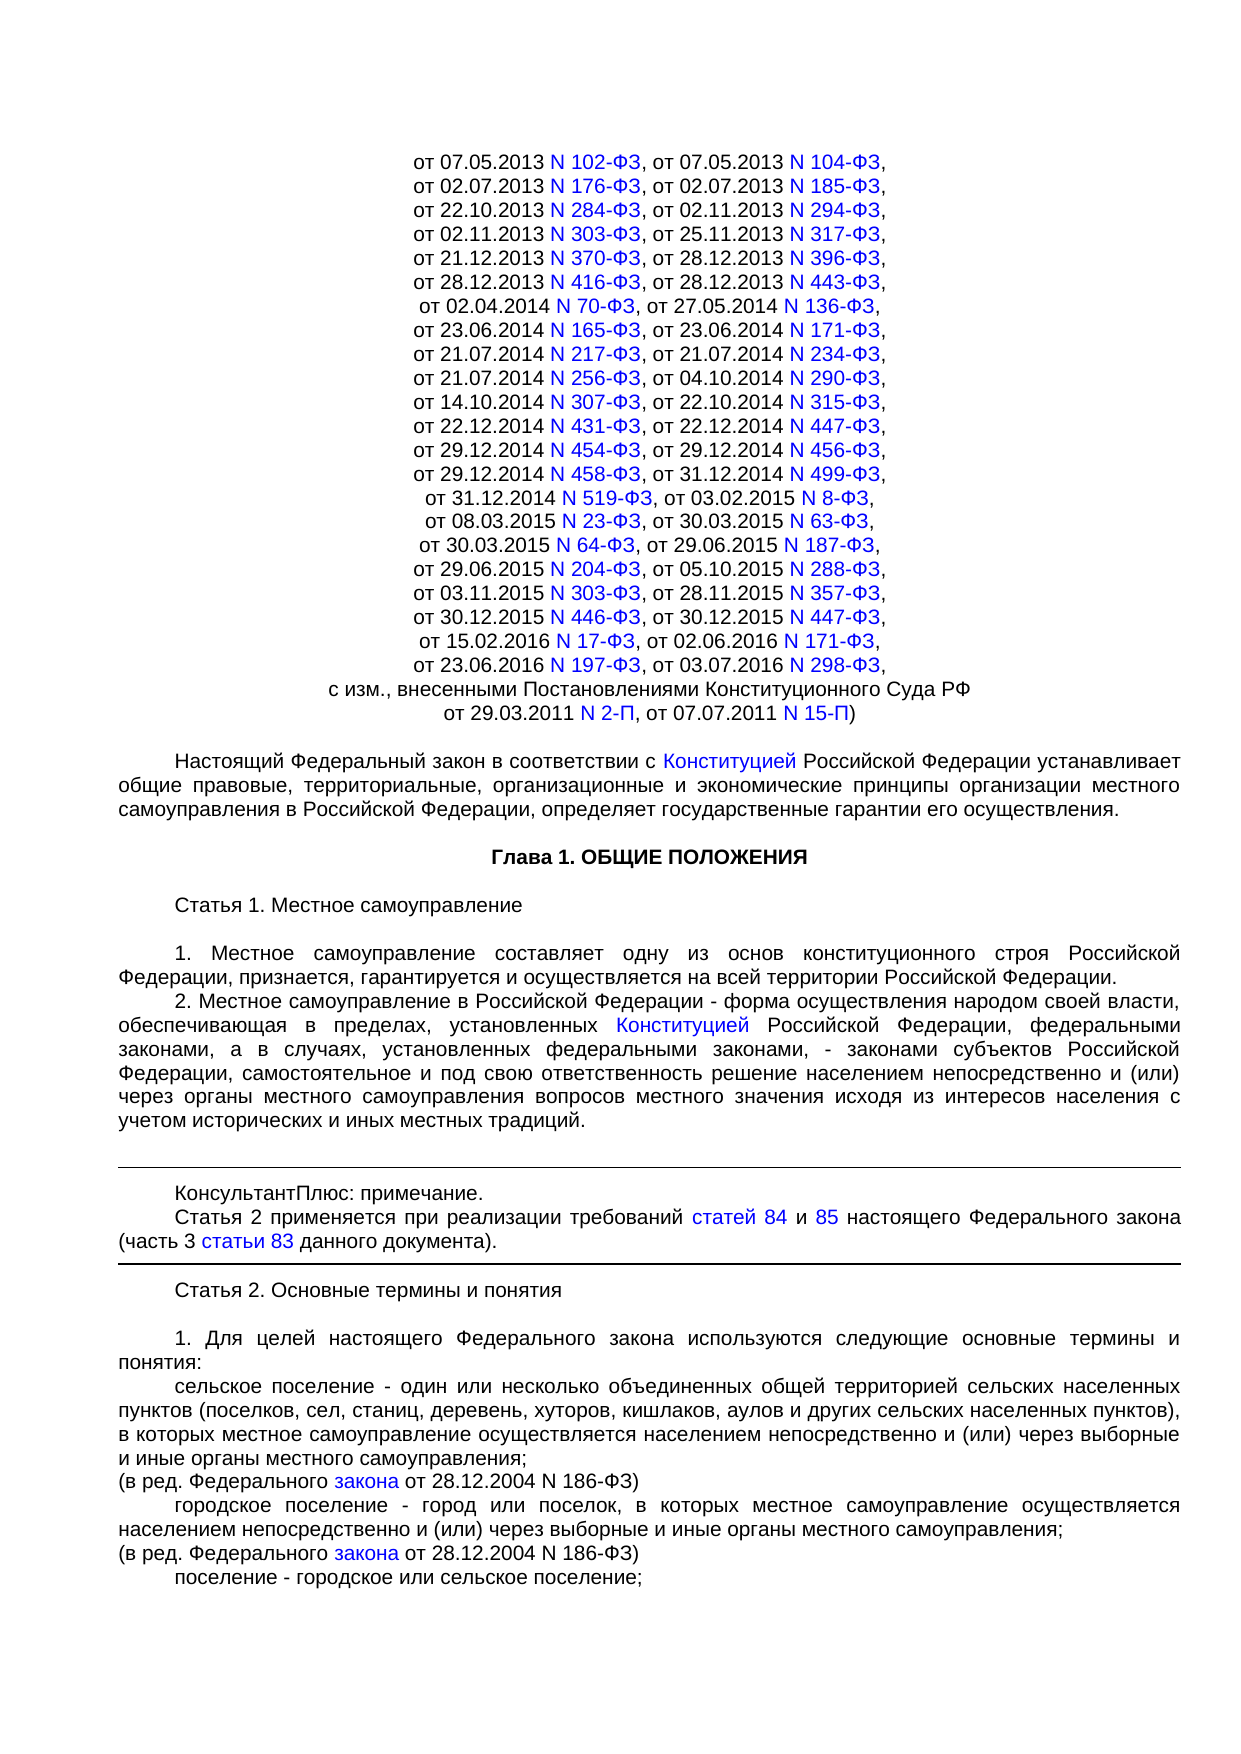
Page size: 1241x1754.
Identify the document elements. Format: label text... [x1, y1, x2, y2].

text от 14.10.2014 N 307-ФЗ, от 22.10.2014 N 315-ФЗ, [118, 389, 1181, 413]
text (в ред. Федерального закона от 28.12.2004 N 186-ФЗ) [118, 1469, 1181, 1493]
text от 31.12.2014 N 519-ФЗ, от 03.02.2015 N 8-ФЗ, [118, 485, 1181, 509]
text от 02.04.2014 N 70-ФЗ, от 27.05.2014 N 136-ФЗ, [118, 294, 1181, 318]
text от 29.06.2015 N 204-ФЗ, от 05.10.2015 N 288-ФЗ, [118, 557, 1181, 581]
text сельское поселение - один или несколько объединенных общей территорией сельских населенных пунктов (поселков, сел, станиц, деревень, хуторов, кишлаков, аулов и других сельских населенных пунктов), в которых местное самоуправление осуществляется населением непосредственно и (или) через выборные и иные органы местного самоуправления; [118, 1373, 1181, 1469]
text от 28.12.2013 N 416-ФЗ, от 28.12.2013 N 443-ФЗ, [118, 270, 1181, 294]
text от 29.12.2014 N 458-ФЗ, от 31.12.2014 N 499-ФЗ, [118, 461, 1181, 485]
text от 30.12.2015 N 446-ФЗ, от 30.12.2015 N 447-ФЗ, [118, 605, 1181, 629]
text 2. Местное самоуправление в Российской Федерации - форма осуществления народом своей власти, обеспечивающая в пределах, установленных Конституцией Российской Федерации, федеральными законами, а в случаях, установленных федеральными законами, - законами субъектов Российской Федерации, самостоятельное и под свою ответственность решение населением непосредственно и (или) через органы местного самоуправления вопросов местного значения исходя из интересов населения с учетом исторических и иных местных традиций. [118, 988, 1181, 1132]
text с изм., внесенными Постановлениями Конституционного Суда РФ [118, 677, 1181, 701]
text от 03.11.2015 N 303-ФЗ, от 28.11.2015 N 357-ФЗ, [118, 581, 1181, 605]
text Статья 2 применяется при реализации требований статей 84 и 85 настоящего Федерального закона (часть 3 статьи 83 данного документа). [118, 1205, 1181, 1253]
text городское поселение - город или поселок, в которых местное самоуправление осуществляется населением непосредственно и (или) через выборные и иные органы местного самоуправления; [118, 1493, 1181, 1541]
text 1. Местное самоуправление составляет одну из основ конституционного строя Российской Федерации, признается, гарантируется и осуществляется на всей территории Российской Федерации. [118, 941, 1181, 988]
text от 29.12.2014 N 454-ФЗ, от 29.12.2014 N 456-ФЗ, [118, 437, 1181, 461]
text КонсультантПлюс: примечание. [118, 1181, 1181, 1205]
text Статья 2. Основные термины и понятия [118, 1278, 1181, 1302]
text Настоящий Федеральный закон в соответствии с Конституцией Российской Федерации устанавливает общие правовые, территориальные, организационные и экономические принципы организации местного самоуправления в Российской Федерации, определяет государственные гарантии его осуществления. [118, 749, 1181, 821]
text от 30.03.2015 N 64-ФЗ, от 29.06.2015 N 187-ФЗ, [118, 533, 1181, 557]
text от 02.11.2013 N 303-ФЗ, от 25.11.2013 N 317-ФЗ, [118, 222, 1181, 246]
text от 08.03.2015 N 23-ФЗ, от 30.03.2015 N 63-ФЗ, [118, 509, 1181, 533]
text от 21.07.2014 N 256-ФЗ, от 04.10.2014 N 290-ФЗ, [118, 366, 1181, 389]
text Глава 1. ОБЩИЕ ПОЛОЖЕНИЯ [118, 845, 1181, 869]
text от 29.03.2011 N 2-П, от 07.07.2011 N 15-П) [118, 701, 1181, 725]
text от 07.05.2013 N 102-ФЗ, от 07.05.2013 N 104-ФЗ, [118, 150, 1181, 174]
text от 23.06.2014 N 165-ФЗ, от 23.06.2014 N 171-ФЗ, [118, 318, 1181, 342]
text от 22.12.2014 N 431-ФЗ, от 22.12.2014 N 447-ФЗ, [118, 413, 1181, 437]
text от 15.02.2016 N 17-ФЗ, от 02.06.2016 N 171-ФЗ, [118, 629, 1181, 653]
text Статья 1. Местное самоуправление [118, 893, 1181, 917]
text (в ред. Федерального закона от 28.12.2004 N 186-ФЗ) [118, 1541, 1181, 1565]
text 1. Для целей настоящего Федерального закона используются следующие основные термины и понятия: [118, 1326, 1181, 1373]
text от 21.12.2013 N 370-ФЗ, от 28.12.2013 N 396-ФЗ, [118, 246, 1181, 270]
text от 02.07.2013 N 176-ФЗ, от 02.07.2013 N 185-ФЗ, [118, 174, 1181, 198]
text от 22.10.2013 N 284-ФЗ, от 02.11.2013 N 294-ФЗ, [118, 198, 1181, 222]
text поселение - городское или сельское поселение; [118, 1565, 1181, 1589]
text от 21.07.2014 N 217-ФЗ, от 21.07.2014 N 234-ФЗ, [118, 342, 1181, 366]
text от 23.06.2016 N 197-ФЗ, от 03.07.2016 N 298-ФЗ, [118, 653, 1181, 677]
